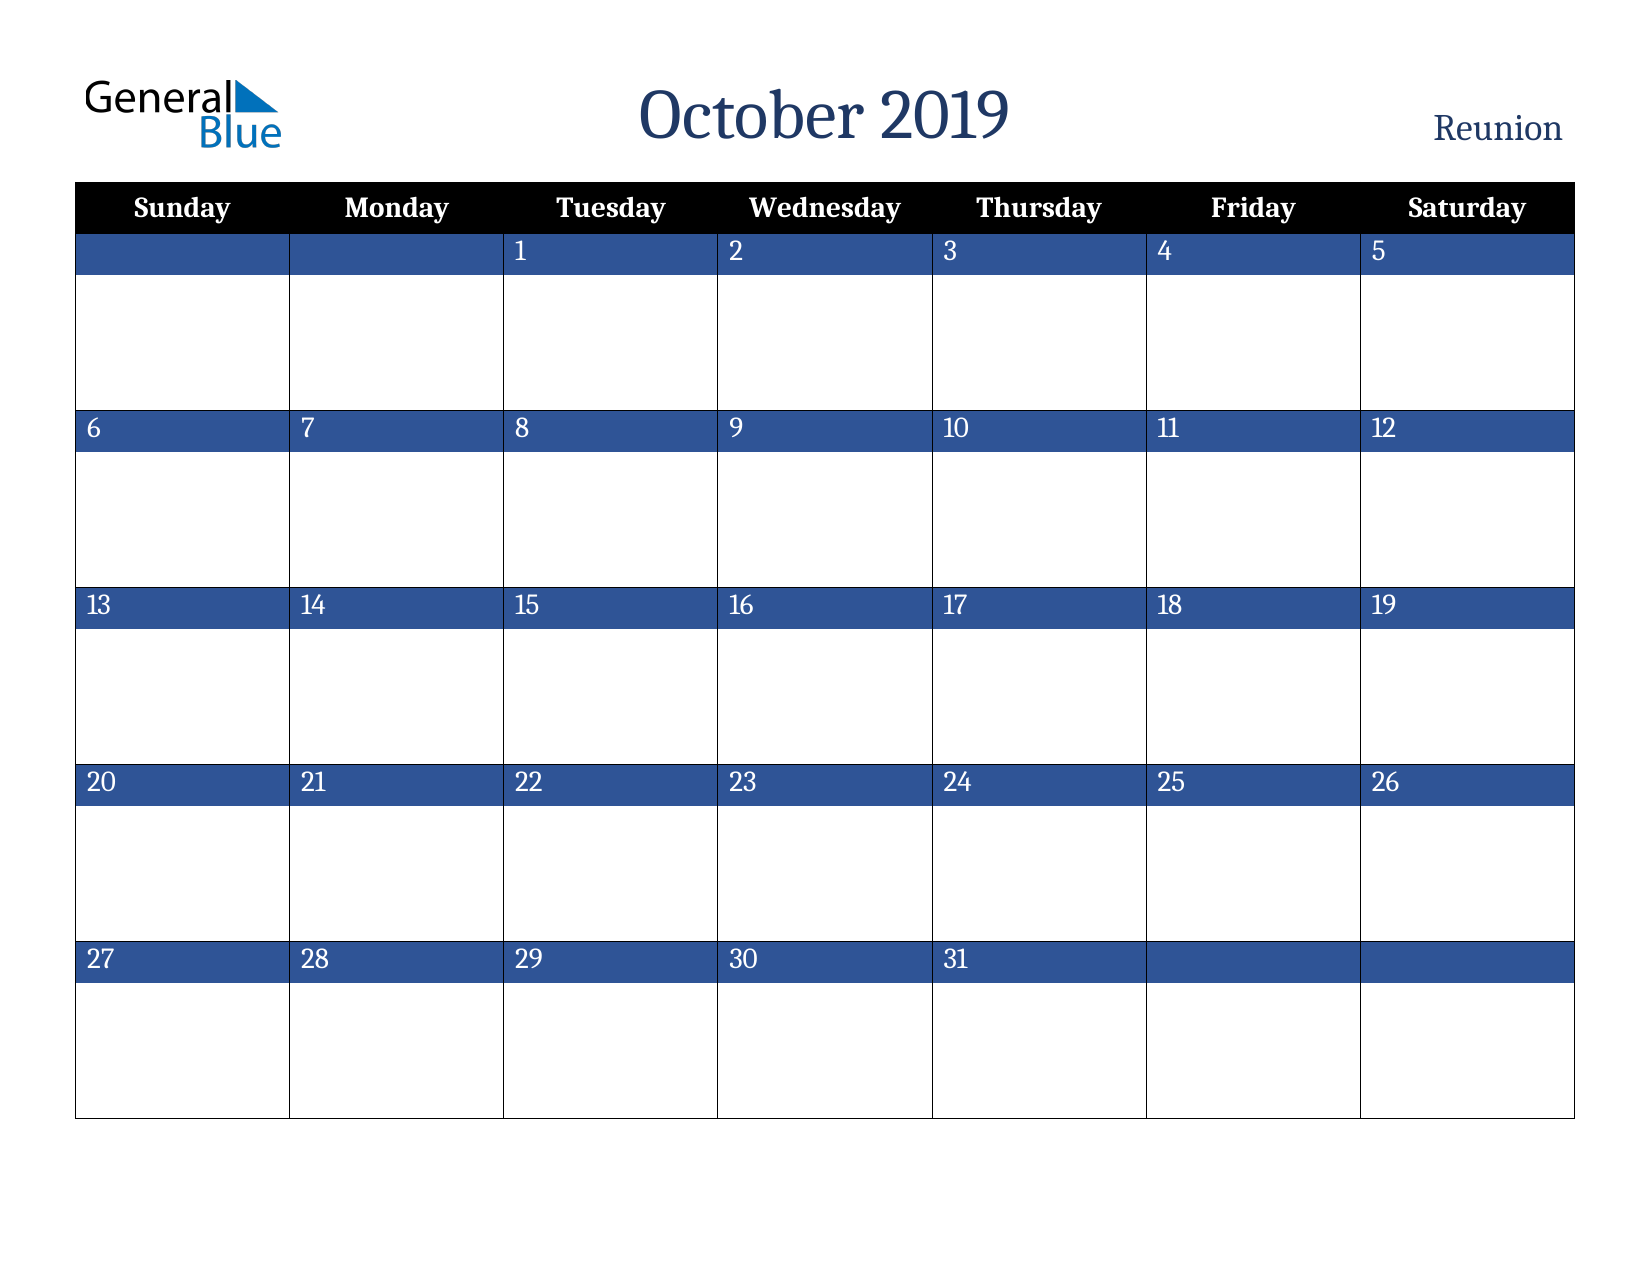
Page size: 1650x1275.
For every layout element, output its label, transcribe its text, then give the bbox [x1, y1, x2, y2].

table_cell 9 [718, 411, 932, 452]
table_cell Wednesday [718, 183, 932, 233]
table_cell [504, 983, 717, 1118]
table_cell 6 [76, 411, 289, 452]
table_cell [933, 983, 1146, 1118]
table_cell 7 [290, 411, 503, 452]
table_cell 31 [933, 942, 1146, 983]
table_cell [933, 275, 1146, 410]
table_cell [76, 629, 289, 764]
table_cell 19 [1361, 588, 1574, 629]
table_cell Tuesday [504, 183, 717, 233]
table_cell [76, 806, 289, 941]
table_cell [718, 983, 932, 1118]
table_cell [718, 806, 932, 941]
table_cell [1361, 806, 1574, 941]
table_cell [290, 806, 503, 941]
table_cell 13 [76, 588, 289, 629]
table_cell Sunday [76, 183, 289, 233]
table_header Reunion [1146, 75, 1574, 182]
table_header [76, 75, 503, 182]
table_cell 30 [718, 942, 932, 983]
table_cell [290, 983, 503, 1118]
table_cell [504, 275, 717, 410]
table_cell [76, 234, 289, 275]
table_cell 24 [933, 765, 1146, 806]
table_cell [718, 275, 932, 410]
table_cell [1361, 983, 1574, 1118]
table_cell 22 [504, 765, 717, 806]
table_cell [933, 806, 1146, 941]
table_cell [76, 452, 289, 587]
table_header October 2019 [504, 75, 1146, 182]
table_cell [1361, 275, 1574, 410]
table_cell [76, 275, 289, 410]
table_cell [290, 275, 503, 410]
table_cell 27 [76, 942, 289, 983]
table_cell 3 [933, 234, 1146, 275]
table_cell [1147, 452, 1360, 587]
table_cell 12 [1361, 411, 1574, 452]
table_cell [290, 629, 503, 764]
table_cell 5 [1361, 234, 1574, 275]
table_cell Friday [1147, 183, 1360, 233]
table_cell [1361, 629, 1574, 764]
picture [86, 80, 281, 148]
table_cell 8 [504, 411, 717, 452]
table_cell 23 [718, 765, 932, 806]
table_cell [1147, 942, 1360, 983]
table_cell [290, 234, 503, 275]
table_cell [1361, 942, 1574, 983]
table_cell [1361, 452, 1574, 587]
table_cell [933, 629, 1146, 764]
table_cell [933, 452, 1146, 587]
table_cell Monday [290, 183, 503, 233]
table_cell 15 [504, 588, 717, 629]
table_cell 2 [718, 234, 932, 275]
table_cell 28 [290, 942, 503, 983]
table_cell 1 [504, 234, 717, 275]
table_cell [290, 452, 503, 587]
table_cell 25 [1147, 765, 1360, 806]
table_cell [504, 629, 717, 764]
table_cell Saturday [1361, 183, 1574, 233]
table_cell 16 [718, 588, 932, 629]
table_cell 20 [76, 765, 289, 806]
table_cell 11 [1147, 411, 1360, 452]
table_cell [718, 629, 932, 764]
table_cell 26 [1361, 765, 1574, 806]
table_cell 4 [1147, 234, 1360, 275]
table_cell 21 [290, 765, 503, 806]
table_cell 14 [290, 588, 503, 629]
table_cell [1147, 275, 1360, 410]
table_cell [504, 452, 717, 587]
table_cell [76, 983, 289, 1118]
table_cell [718, 452, 932, 587]
table_cell 17 [933, 588, 1146, 629]
table_cell 29 [504, 942, 717, 983]
table_cell 10 [933, 411, 1146, 452]
table_cell [1147, 806, 1360, 941]
table_cell [1147, 983, 1360, 1118]
table_cell Thursday [933, 183, 1146, 233]
table_cell [504, 806, 717, 941]
table_cell 18 [1147, 588, 1360, 629]
table_cell [1147, 629, 1360, 764]
